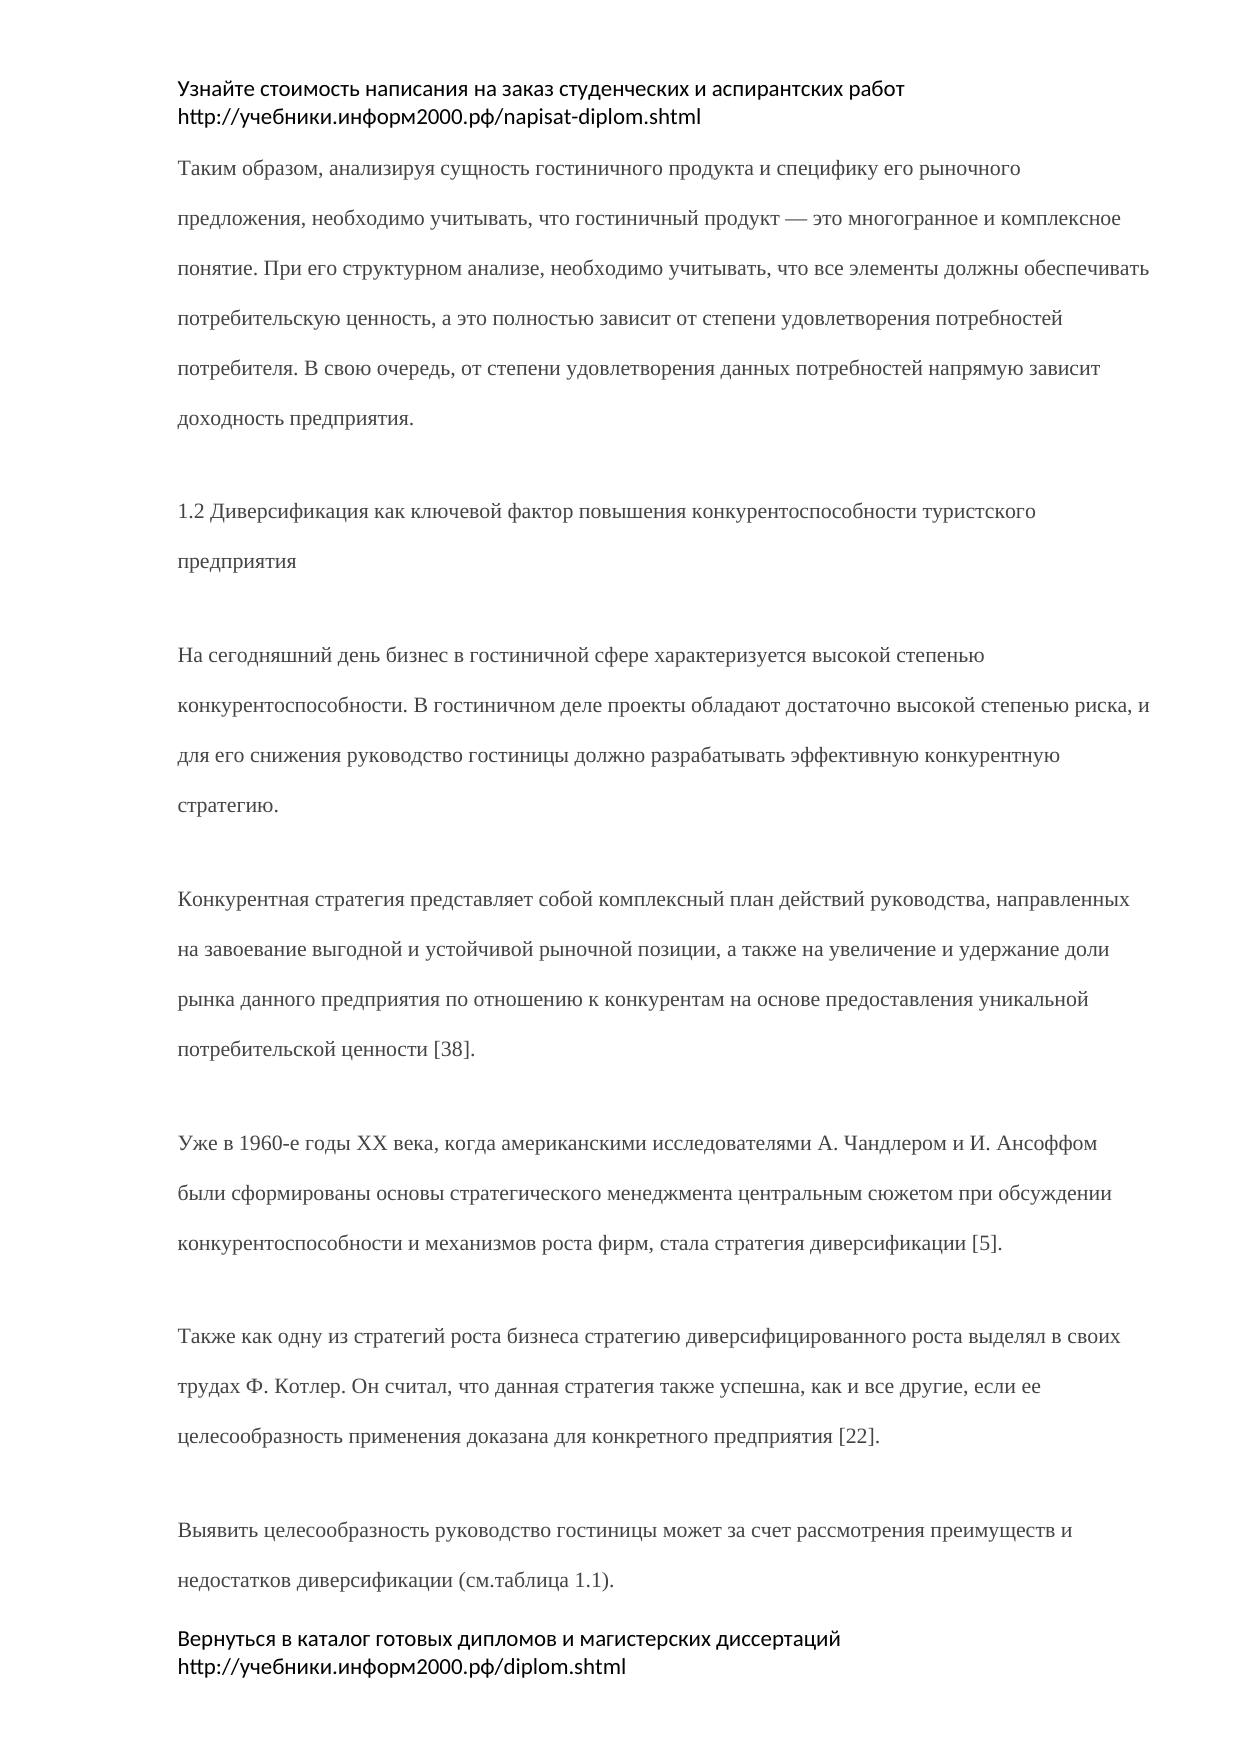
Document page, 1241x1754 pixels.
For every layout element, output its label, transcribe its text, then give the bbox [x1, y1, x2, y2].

text Конкурентная стратегия представляет собой комплексный план действий руководства, направленных на завоевание выгодной и устойчивой рыночной позиции, а также на увеличение и удержание доли рынка данного предприятия по отношению к конкурентам на основе предоставления уникальной потребительской ценности [38]. [177, 861, 1152, 1061]
text Также как одну из стратегий роста бизнеса стратегию диверсифицированного роста выделял в своих трудах Ф. Котлер. Он считал, что данная стратегия также успешна, как и все другие, если ее целесообразность применения доказана для конкретного предприятия [22]. [177, 1298, 1152, 1448]
text Выявить целесообразность руководство гостиницы может за счет рассмотрения преимуществ и недостатков диверсификации (см.таблица 1.1). [177, 1492, 1152, 1592]
text Уже в 1960-е годы XX века, когда американскими исследователями А. Чандлером и И. Ансоффом были сформированы основы стратегического менеджмента центральным сюжетом при обсуждении конкурентоспособности и механизмов роста фирм, стала стратегия диверсификации [5]. [177, 1105, 1152, 1255]
text 1.2 Диверсификация как ключевой фактор повышения конкурентоспособности туристского предприятия [177, 473, 1152, 573]
text Таким образом, анализируя сущность гостиничного продукта и специфику его рыночного предложения, необходимо учитывать, что гостиничный продукт — это многогранное и комплексное понятие. При его структурном анализе, необходимо учитывать, что все элементы должны обеспечивать потребительскую ценность, а это полностью зависит от степени удовлетворения потребностей потребителя. В свою очередь, от степени удовлетворения данных потребностей напрямую зависит доходность предприятия. [177, 130, 1152, 430]
text На сегодняшний день бизнес в гостиничной сфере характеризуется высокой степенью конкурентоспособности. В гостиничном деле проекты обладают достаточно высокой степенью риска, и для его снижения руководство гостиницы должно разрабатывать эффективную конкурентную стратегию. [177, 617, 1152, 817]
